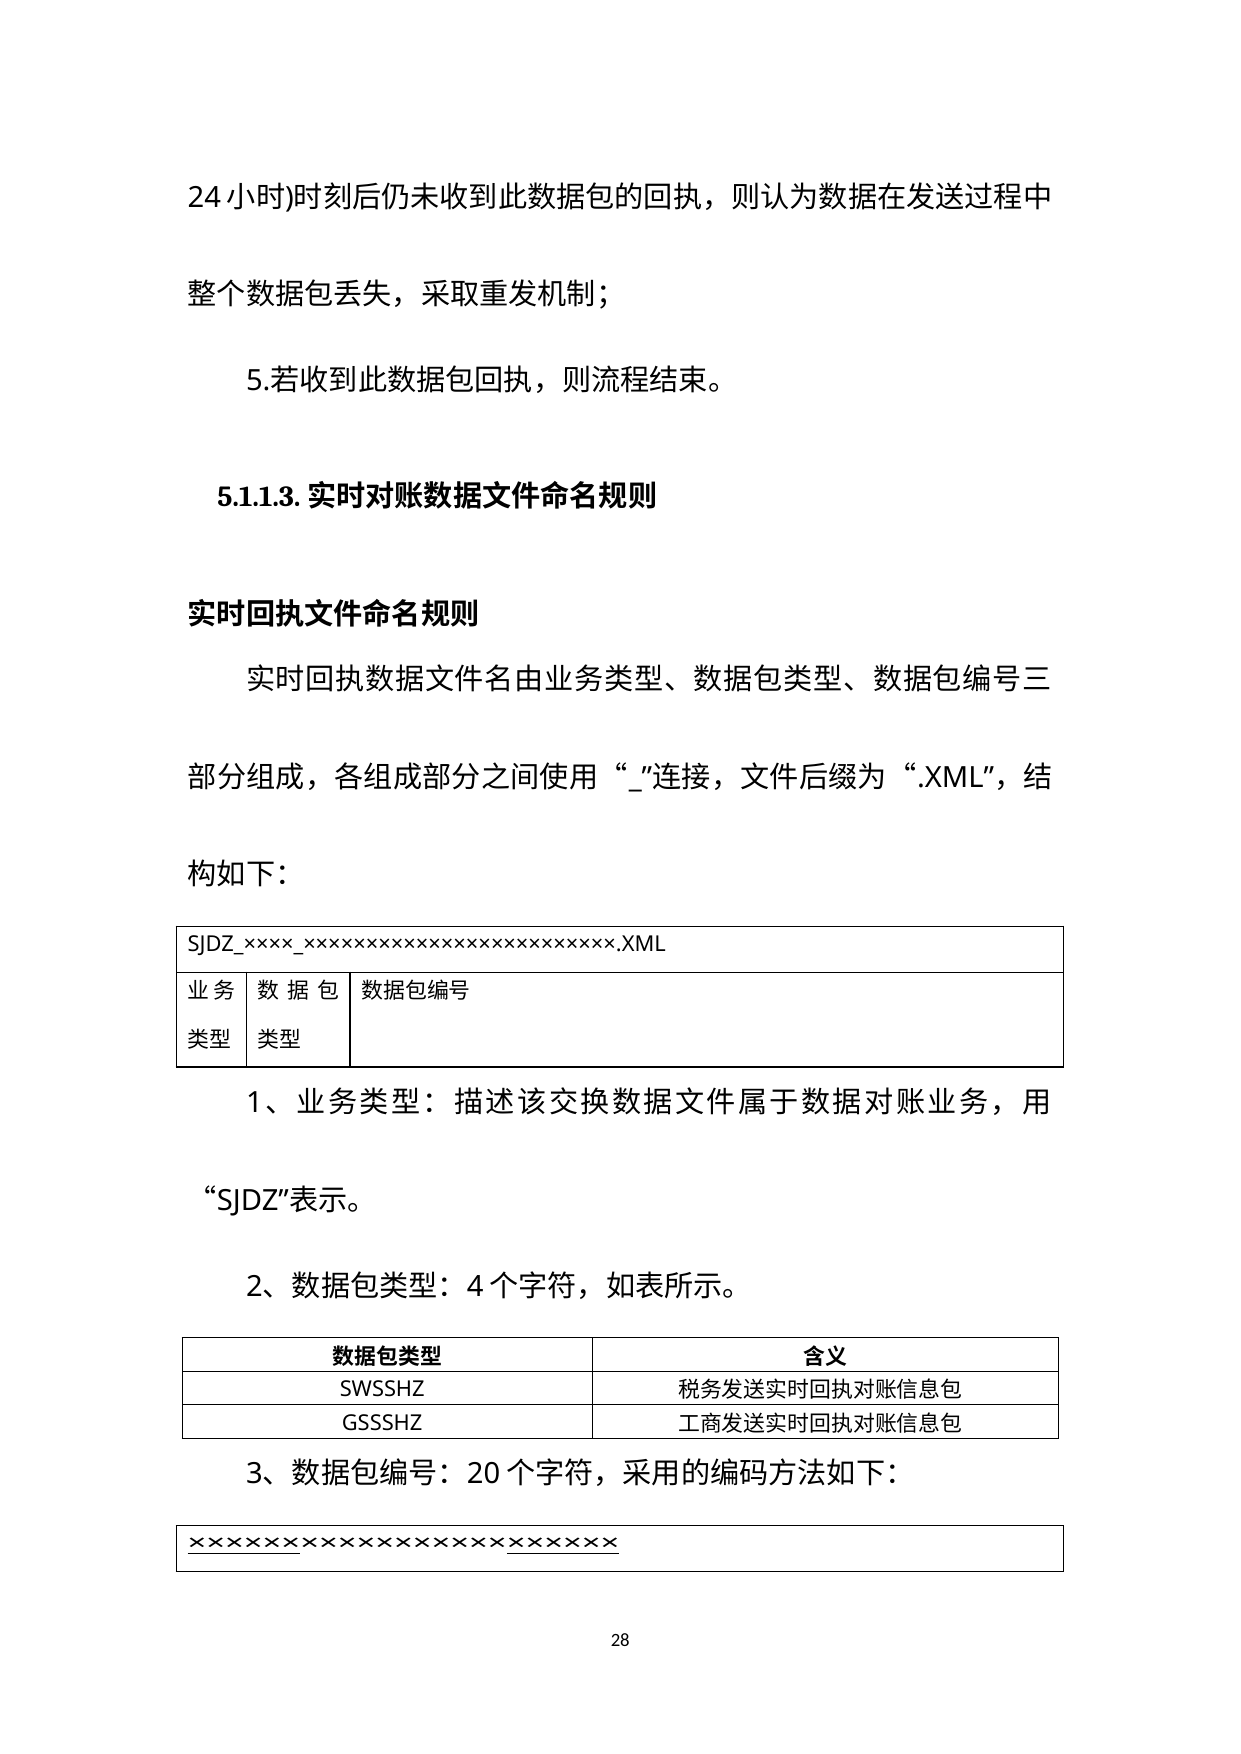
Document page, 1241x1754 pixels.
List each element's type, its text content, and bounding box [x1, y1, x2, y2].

table_header ××××××××××××××××××××××× [177, 1526, 1063, 1571]
table_header SJDZ_××××_×××××××××××××××××××××××××.XML [177, 927, 1063, 972]
table_header 数据包类型 [183, 1338, 592, 1371]
table_cell 业务类型 [177, 973, 246, 1066]
table_cell SWSSHZ [183, 1372, 592, 1404]
text 3、数据包编号：20个字符，采用的编码方法如下： [187, 1439, 1053, 1504]
text 5.若收到此数据包回执，则流程结束。 [187, 346, 1053, 411]
table_cell 数据包类型 [247, 973, 349, 1066]
text 1、业务类型：描述该交换数据文件属于数据对账业务，用“SJDZ”表示。 [187, 1068, 1053, 1230]
subtitle 实时对账数据文件命名规则 [217, 461, 1053, 526]
table_cell 数据包编号 [351, 973, 1063, 1066]
text 实时回执数据文件名由业务类型、数据包类型、数据包编号三部分组成，各组成部分之间使用“_”连接，文件后缀为“.XML”，结构如下： [187, 644, 1053, 904]
table_header 含义 [593, 1338, 1058, 1371]
table_cell GSSSHZ [183, 1405, 592, 1438]
text 实时回执文件命名规则 [187, 579, 1053, 644]
table_cell 工商发送实时回执对账信息包 [593, 1405, 1058, 1438]
table_cell 税务发送实时回执对账信息包 [593, 1372, 1058, 1404]
text 2、数据包类型：4个字符，如表所示。 [187, 1251, 1053, 1316]
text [187, 162, 1053, 324]
